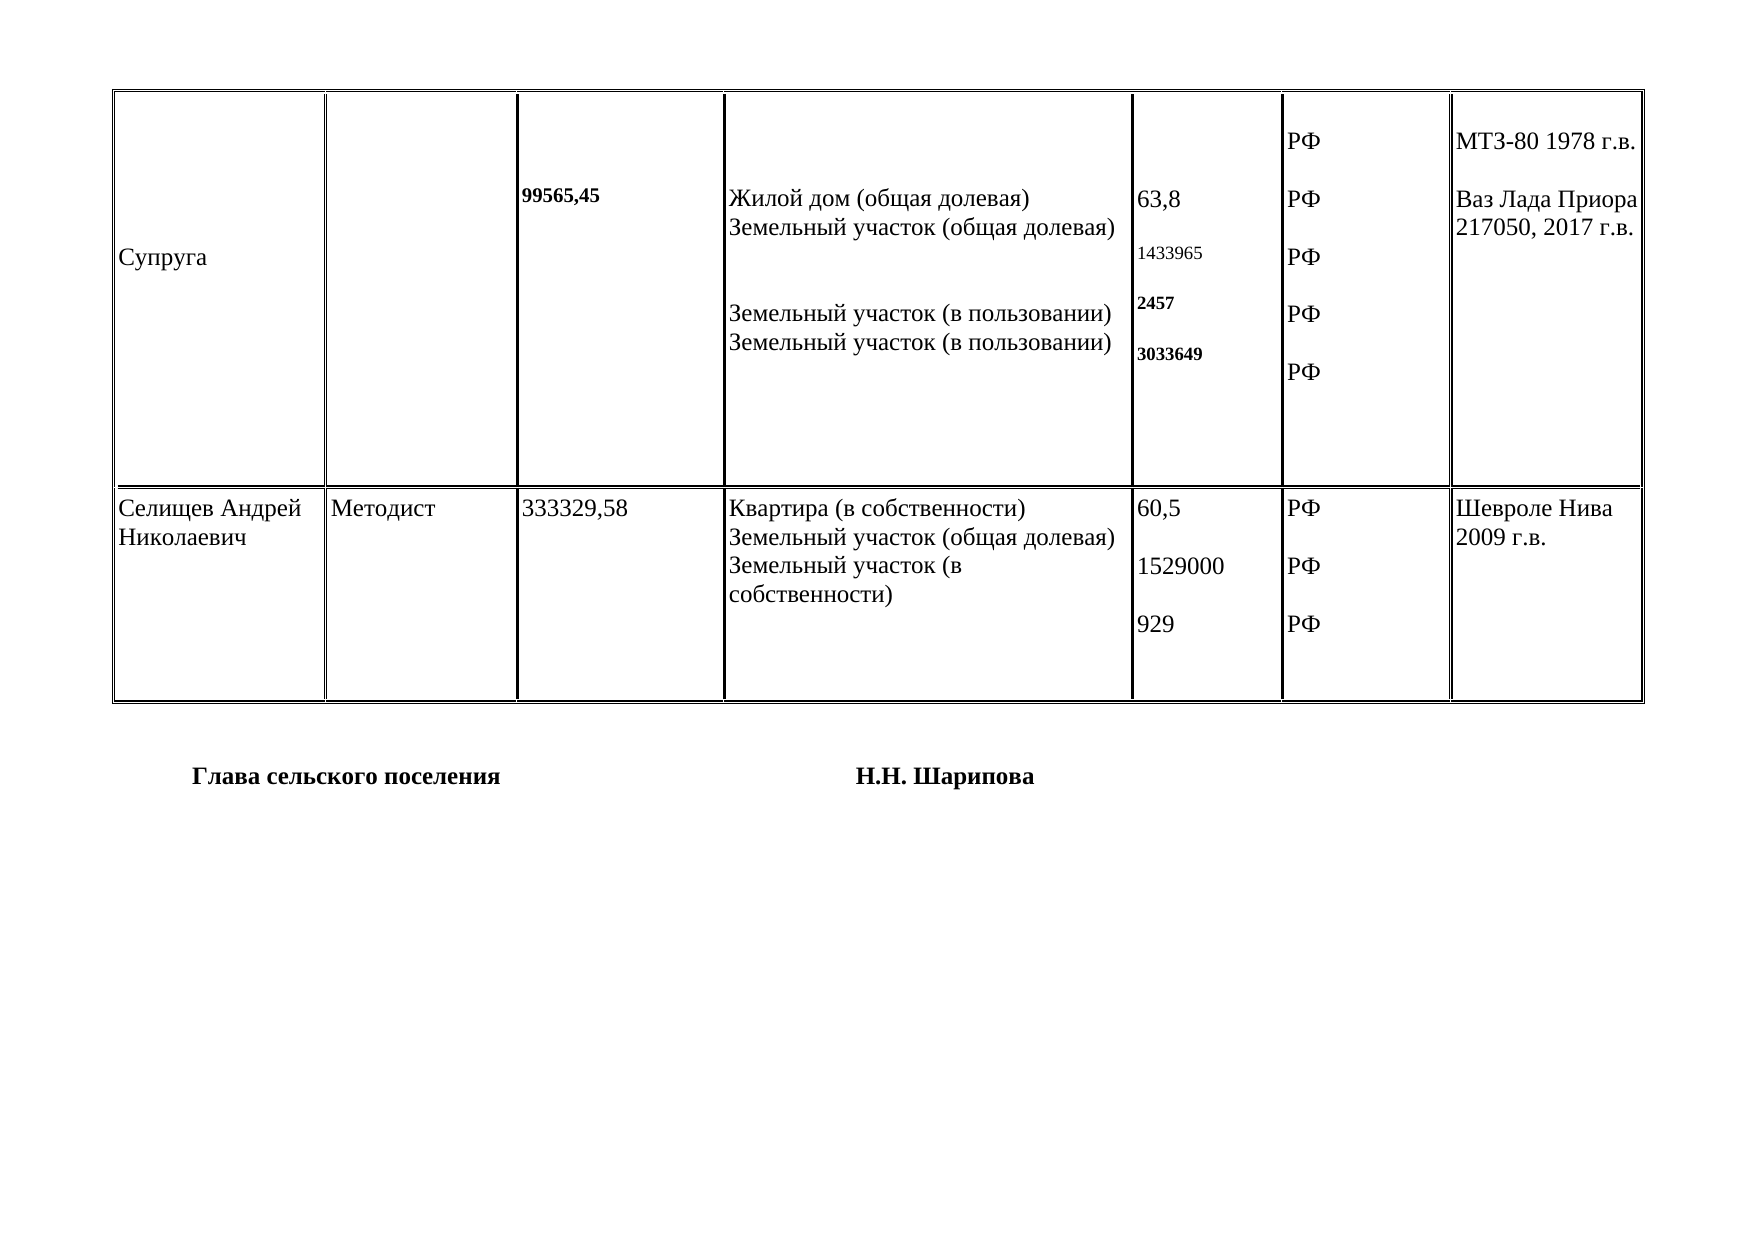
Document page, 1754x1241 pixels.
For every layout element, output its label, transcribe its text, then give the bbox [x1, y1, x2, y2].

table_cell РФ РФ РФ [1282, 485, 1451, 700]
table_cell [1282, 90, 1451, 485]
table_cell Селищев Андрей Николаевич [115, 485, 326, 700]
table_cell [1132, 90, 1282, 485]
table_cell Методист [326, 489, 517, 700]
table_cell 60,5 1529000 929 [1132, 489, 1282, 700]
table_cell Квартира (в собственности) Земельный участок (общая долевая) Земельный участок (в собственности) [724, 489, 1132, 700]
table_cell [724, 92, 1132, 485]
table_cell Глава КФХ [326, 90, 517, 485]
table_cell 292916,97 99565,45 [517, 90, 724, 485]
text Глава сельского поселения Н.Н. Шарипова [118, 761, 1636, 790]
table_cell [1451, 92, 1641, 485]
table_cell Шевроле Нива 2009 г.в. [1451, 485, 1642, 700]
table_cell 333329,58 [517, 489, 724, 700]
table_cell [115, 92, 326, 485]
